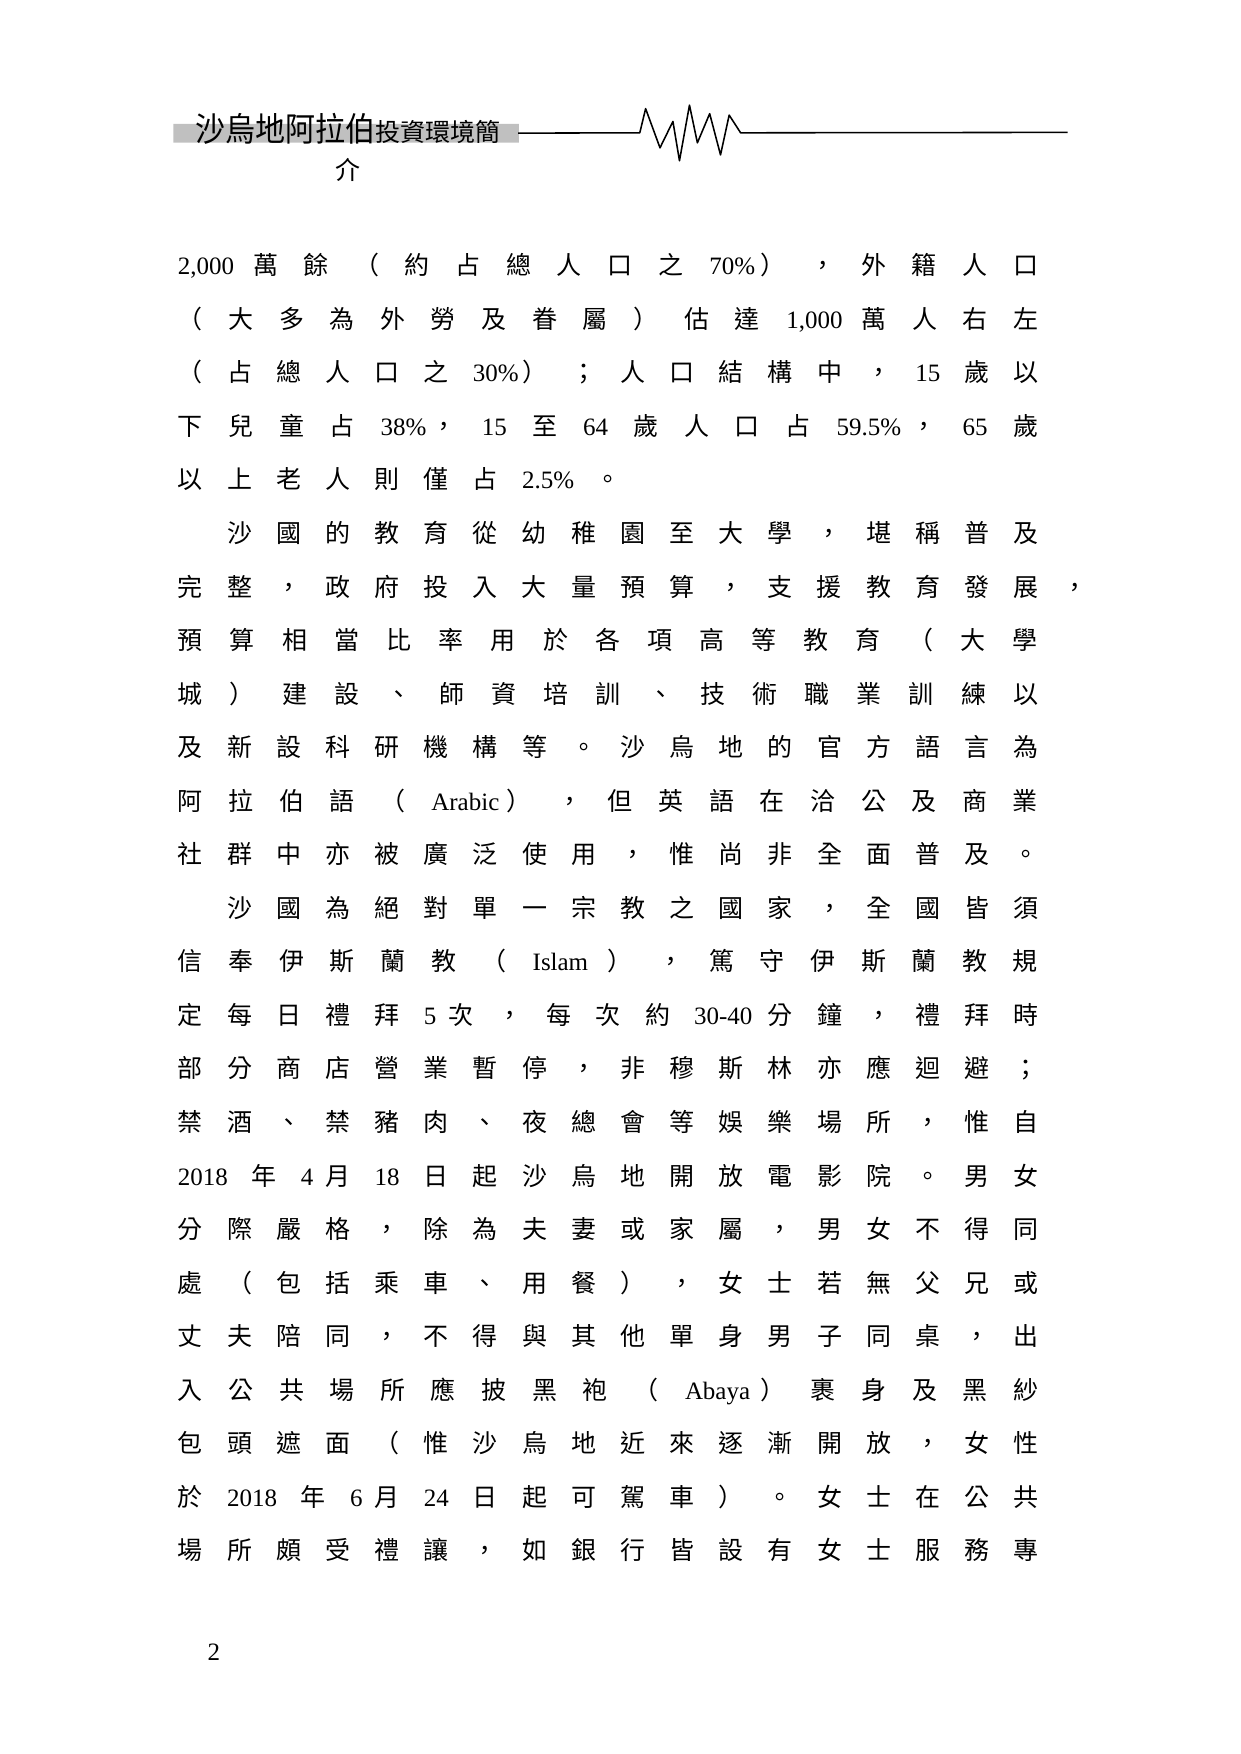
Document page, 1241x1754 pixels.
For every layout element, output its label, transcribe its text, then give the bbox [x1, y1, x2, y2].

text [178, 880, 1063, 1576]
text 沙國的教育從幼稚園至大學，堪稱普及完整，政府投入大量預算，支援教育發展，預算相當比率用於各項高等教育（大學城）建設、師資培訓、技術職業訓練以及新設科研機構等。沙烏地的官方語言為阿拉伯語（Arabic），但英語在洽公及商業社群中亦被廣泛使用，惟尚非全面普及。 [178, 505, 1063, 880]
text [178, 237, 1063, 505]
